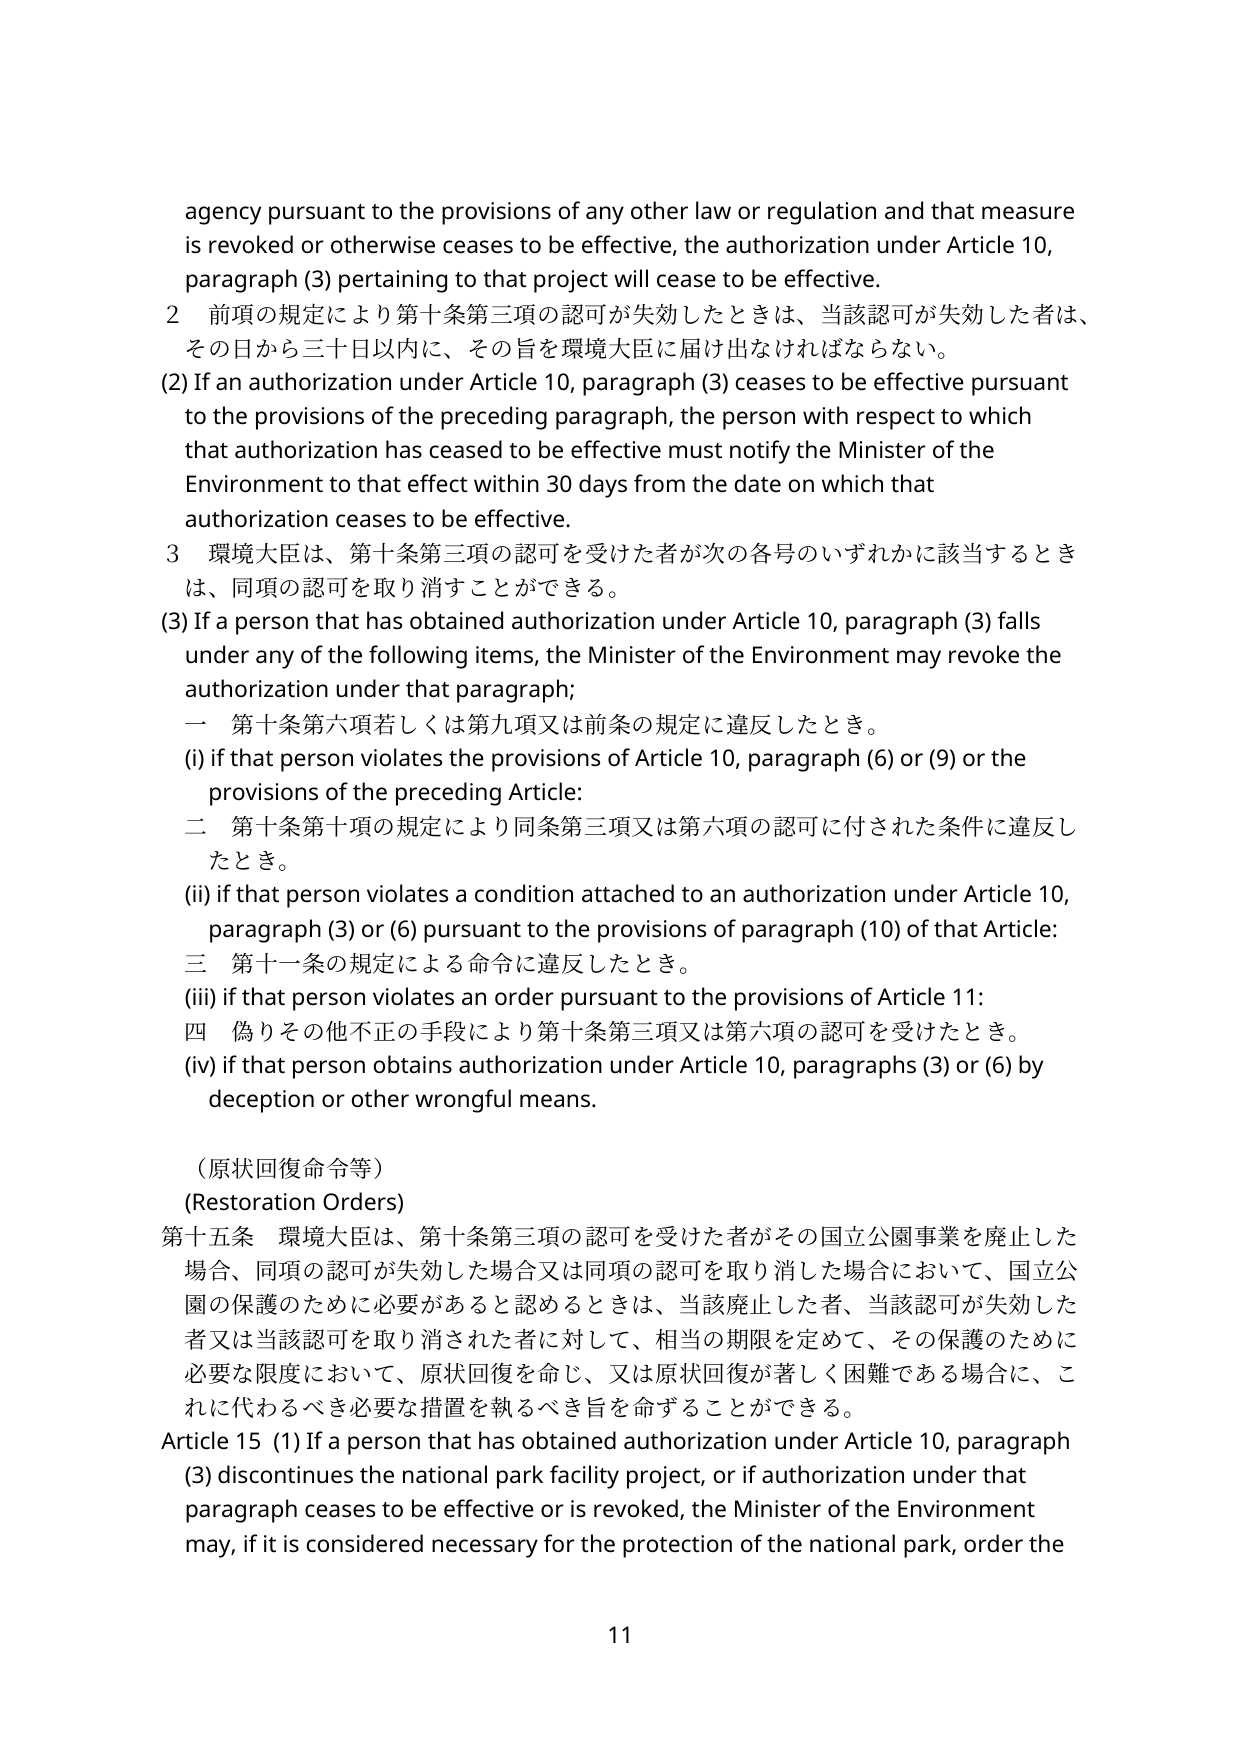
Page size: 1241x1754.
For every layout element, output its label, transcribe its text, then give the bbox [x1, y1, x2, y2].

text 第十五条 環境大臣は、第十条第三項の認可を受けた者がその国立公園事業を廃止した場合、同項の認可が失効した場合又は同項の認可を取り消した場合において、国立公園の保護のために必要があると認めるときは、当該廃止した者、当該認可が失効した者又は当該認可を取り消された者に対して、相当の期限を定めて、その保護のために必要な限度において、原状回復を命じ、又は原状回復が著しく困難である場合に、これに代わるべき必要な措置を執るべき旨を命ずることができる。 [161, 1219, 1079, 1424]
text (2) If an authorization under Article 10, paragraph (3) ceases to be effective pursuant to the provisions of the preceding paragraph, the person with respect to which that authorization has ceased to be effective must notify the Minister of the Environment to that effect within 30 days from the date on which that authorization ceases to be effective. [161, 364, 1079, 535]
text (iii) if that person violates an order pursuant to the provisions of Article 11: [184, 979, 1079, 1014]
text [161, 194, 1079, 296]
text ３ 環境大臣は、第十条第三項の認可を受けた者が次の各号のいずれかに該当するときは、同項の認可を取り消すことができる。 [161, 535, 1079, 604]
text 四 偽りその他不正の手段により第十条第三項又は第六項の認可を受けたとき。 [184, 1014, 1079, 1048]
text ２ 前項の規定により第十条第三項の認可が失効したときは、当該認可が失効した者は、その日から三十日以内に、その旨を環境大臣に届け出なければならない。 [161, 296, 1079, 364]
text 一 第十条第六項若しくは第九項又は前条の規定に違反したとき。 [184, 706, 1079, 740]
text (i) if that person violates the provisions of Article 10, paragraph (6) or (9) or the provisions of the preceding Article: [184, 740, 1079, 809]
text 二 第十条第十項の規定により同条第三項又は第六項の認可に付された条件に違反したとき。 [184, 809, 1079, 877]
text （原状回復命令等） [184, 1150, 1079, 1184]
text (Restoration Orders) [184, 1184, 1079, 1219]
text (3) If a person that has obtained authorization under Article 10, paragraph (3) falls under any of the following items, the Minister of the Environment may revoke the authorization under that paragraph; [161, 604, 1079, 706]
text (iv) if that person obtains authorization under Article 10, paragraphs (3) or (6) by deception or other wrongful means. [184, 1048, 1079, 1116]
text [161, 1424, 1079, 1560]
text 三 第十一条の規定による命令に違反したとき。 [184, 945, 1079, 979]
text (ii) if that person violates a condition attached to an authorization under Article 10, paragraph (3) or (6) pursuant to the provisions of paragraph (10) of that Article: [184, 877, 1079, 945]
